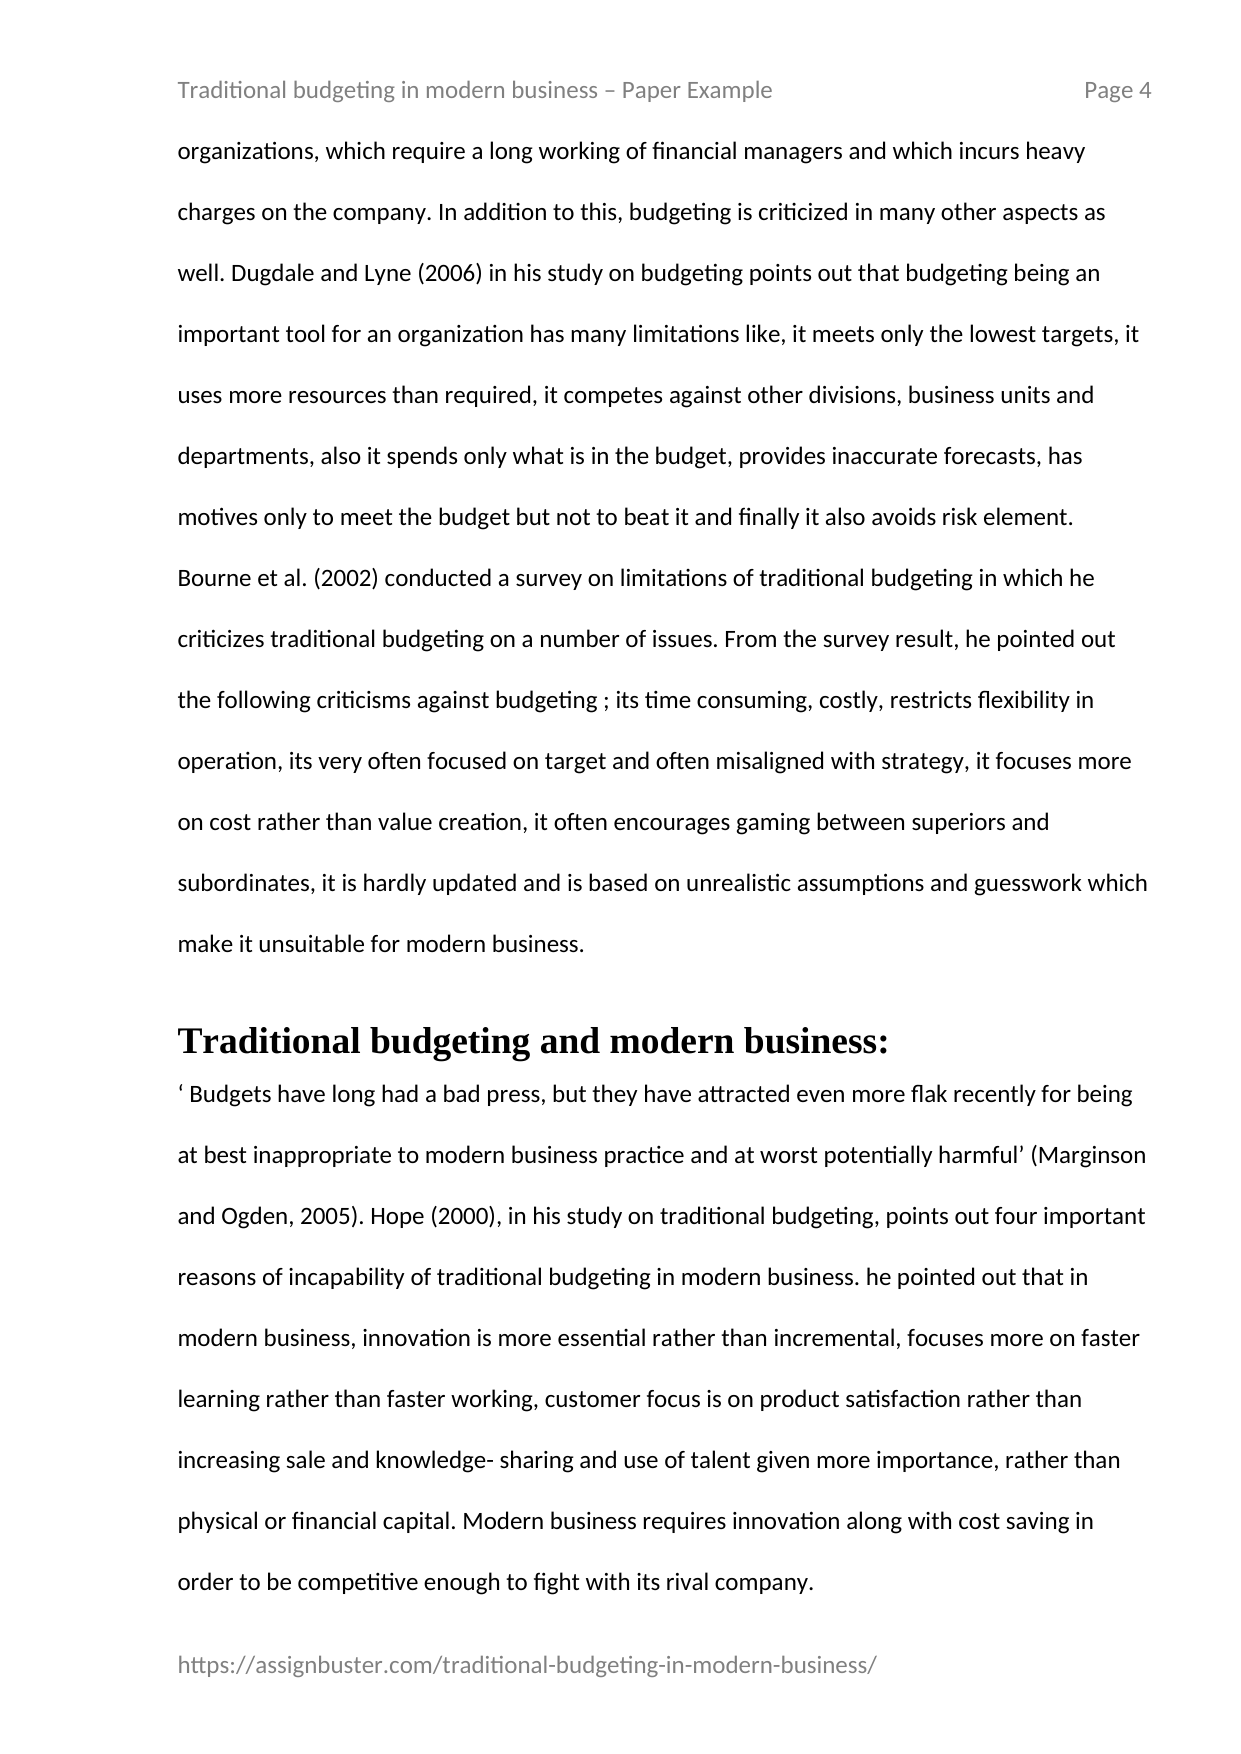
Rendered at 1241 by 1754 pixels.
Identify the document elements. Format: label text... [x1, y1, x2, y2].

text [177, 135, 1152, 959]
subtitle Traditional budgeting and modern business: [177, 1019, 1152, 1062]
text ‘ Budgets have long had a bad press, but they have attracted even more flak recently for being at best inappropriate to modern business practice and at worst potentially harmful’ (Marginson and Ogden, 2005). Hope (2000), in his study on traditional budgeting, points out four important reasons of incapability of traditional budgeting in modern business. he pointed out that in modern business, innovation is more essential rather than incremental, focuses more on faster learning rather than faster working, customer focus is on product satisfaction rather than increasing sale and knowledge- sharing and use of talent given more importance, rather than physical or financial capital. Modern business requires innovation along with cost saving in order to be competitive enough to fight with its rival company. [177, 1078, 1152, 1597]
